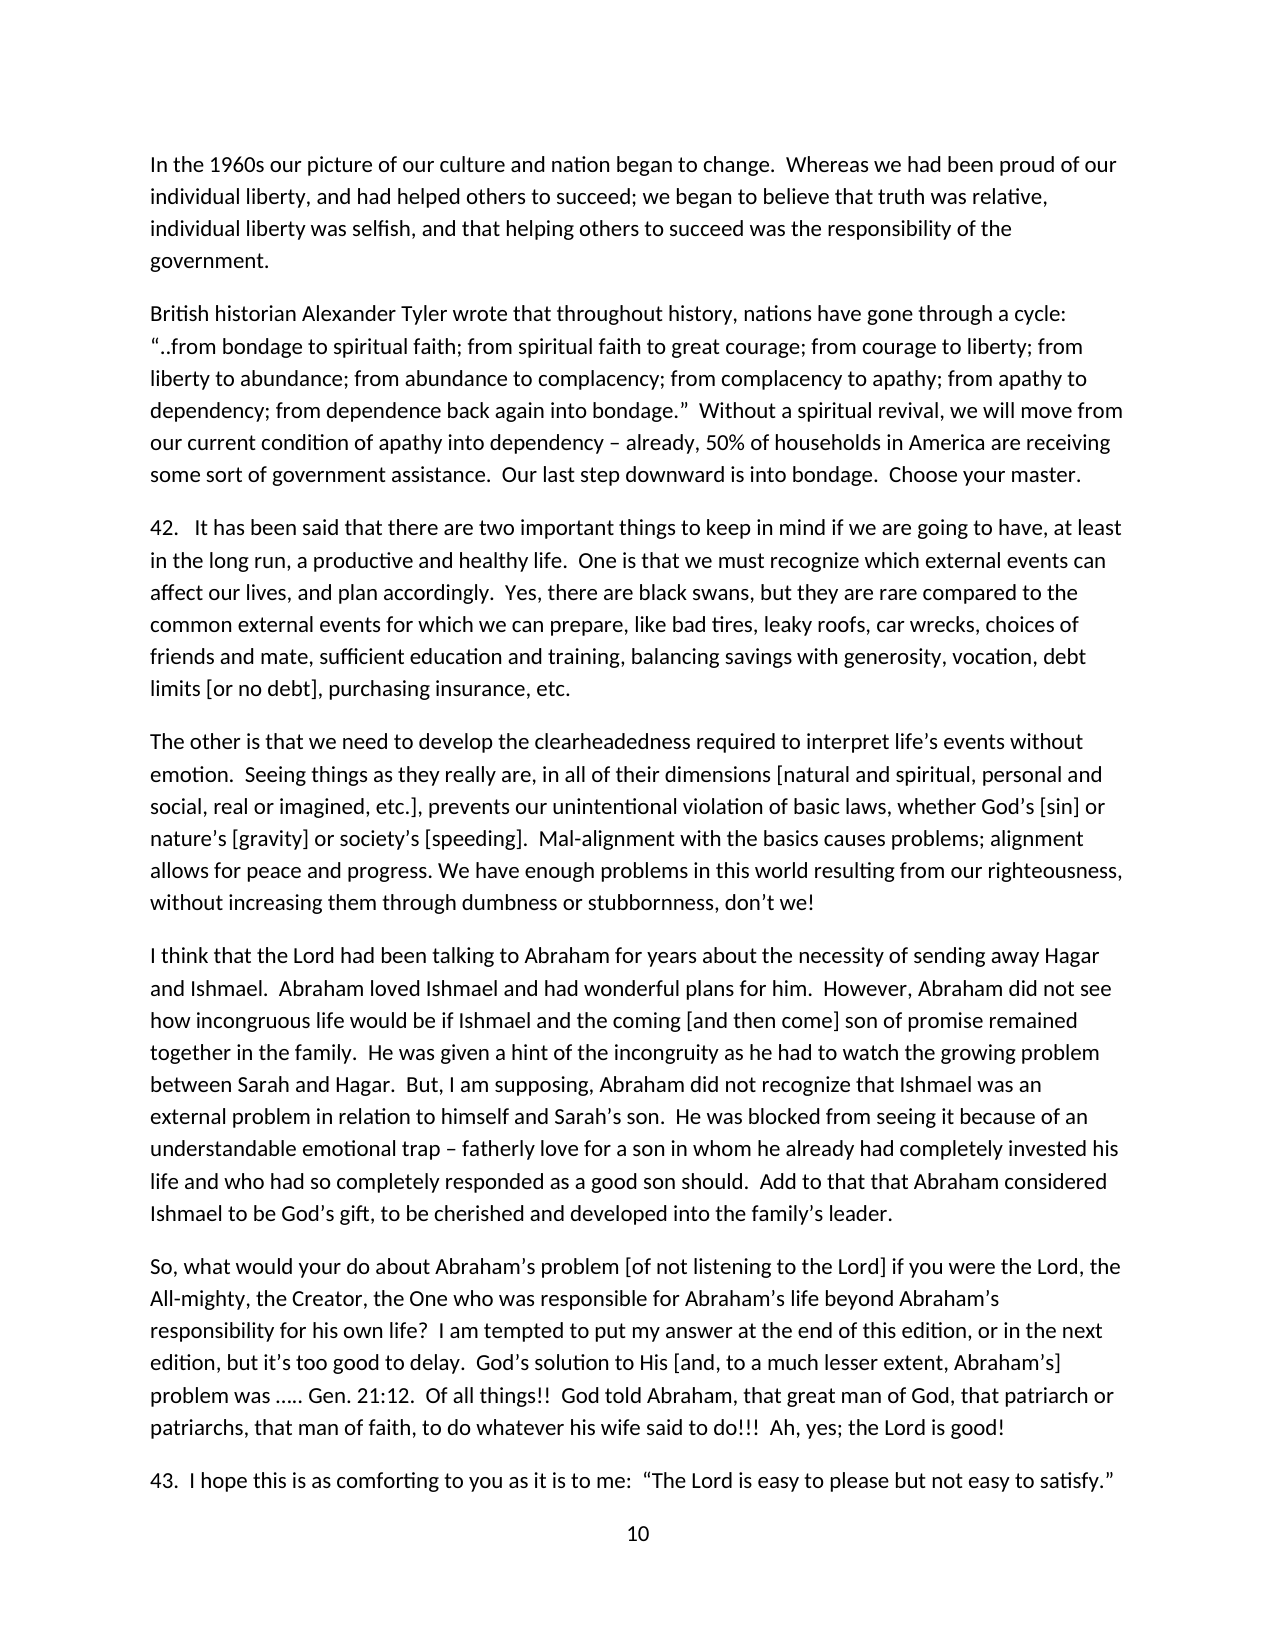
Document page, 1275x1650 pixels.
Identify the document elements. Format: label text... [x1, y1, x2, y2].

text So, what would your do about Abraham’s problem [of not listening to the Lord] if you were the Lord, the All-mighty, the Creator, the One who was responsible for Abraham’s life beyond Abraham’s responsibility for his own life? I am tempted to put my answer at the end of this edition, or in the next edition, but it’s too good to delay. God’s solution to His [and, to a much lesser extent, Abraham’s] problem was ….. Gen. 21:12. Of all things!! God told Abraham, that great man of God, that patriarch or patriarchs, that man of faith, to do whatever his wife said to do!!! Ah, yes; the Lord is good! [150, 1252, 1125, 1441]
text In the 1960s our picture of our culture and nation began to change. Whereas we had been proud of our individual liberty, and had helped others to succeed; we began to believe that truth was relative, individual liberty was selfish, and that helping others to succeed was the responsibility of the government. [150, 150, 1125, 274]
text 43. I hope this is as comforting to you as it is to me: “The Lord is easy to please but not easy to satisfy.” [150, 1466, 1125, 1494]
text I think that the Lord had been talking to Abraham for years about the necessity of sending away Hagar and Ishmael. Abraham loved Ishmael and had wonderful plans for him. However, Abraham did not see how incongruous life would be if Ishmael and the coming [and then come] son of promise remained together in the family. He was given a hint of the incongruity as he had to watch the growing problem between Sarah and Hagar. But, I am supposing, Abraham did not recognize that Ishmael was an external problem in relation to himself and Sarah’s son. He was blocked from seeing it because of an understandable emotional trap – fatherly love for a son in whom he already had completely invested his life and who had so completely responded as a good son should. Add to that that Abraham considered Ishmael to be God’s gift, to be cherished and developed into the family’s leader. [150, 941, 1125, 1227]
text 42. It has been said that there are two important things to keep in mind if we are going to have, at least in the long run, a productive and healthy life. One is that we must recognize which external events can affect our lives, and plan accordingly. Yes, there are black swans, but they are rare compared to the common external events for which we can prepare, like bad tires, leaky roofs, car wrecks, choices of friends and mate, sufficient education and training, balancing savings with generosity, vocation, debt limits [or no debt], purchasing insurance, etc. [150, 513, 1125, 702]
text British historian Alexander Tyler wrote that throughout history, nations have gone through a cycle: “..from bondage to spiritual faith; from spiritual faith to great courage; from courage to liberty; from liberty to abundance; from abundance to complacency; from complacency to apathy; from apathy to dependency; from dependence back again into bondage.” Without a spiritual revival, we will move from our current condition of apathy into dependency – already, 50% of households in America are receiving some sort of government assistance. Our last step downward is into bondage. Choose your master. [150, 299, 1125, 488]
text The other is that we need to develop the clearheadedness required to interpret life’s events without emotion. Seeing things as they really are, in all of their dimensions [natural and spiritual, personal and social, real or imagined, etc.], prevents our unintentional violation of basic laws, whether God’s [sin] or nature’s [gravity] or society’s [speeding]. Mal-alignment with the basics causes problems; alignment allows for peace and progress. We have enough problems in this world resulting from our righteousness, without increasing them through dumbness or stubbornness, don’t we! [150, 727, 1125, 916]
